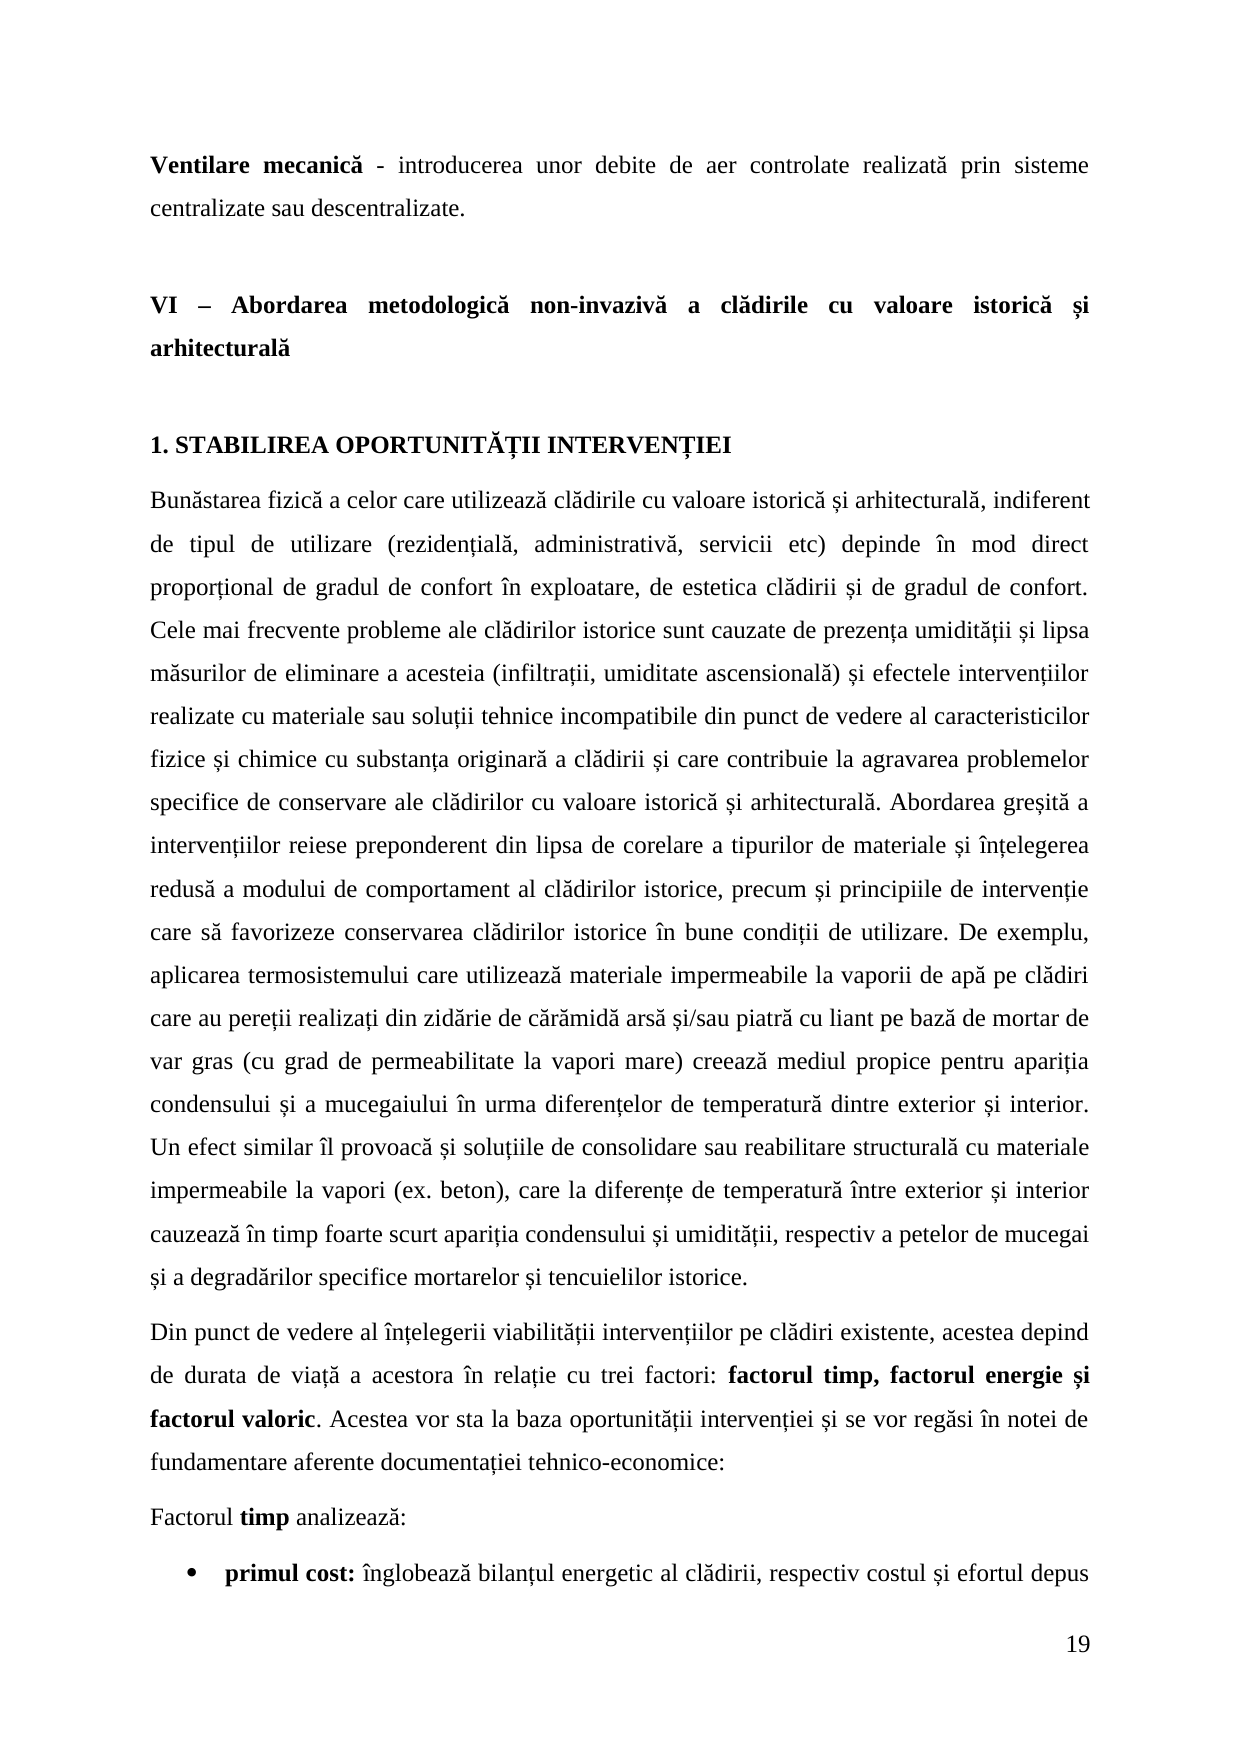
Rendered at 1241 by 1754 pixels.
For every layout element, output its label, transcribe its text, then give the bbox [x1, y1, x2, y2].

subtitle 1. STABILIREA OPORTUNITĂȚII INTERVENȚIEI [150, 430, 1090, 459]
subtitle VI – Abordarea metodologică non-invazivă a clădirile cu valoare istorică și arhitecturală [150, 290, 1090, 362]
text Factorul timp analizează: [150, 1502, 1090, 1531]
text Ventilare mecanică - introducerea unor debite de aer controlate realizată prin sisteme centralizate sau descentralizate. [150, 150, 1090, 222]
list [187, 1558, 1090, 1587]
text Din punct de vedere al înțelegerii viabilității intervențiilor pe clădiri existente, acestea depind de durata de viață a acestora în relație cu trei factori: factorul timp, factorul energie și factorul valoric. Acestea vor sta la baza oportunității intervenției și se vor regăsi în notei de fundamentare aferente documentației tehnico-economice: [150, 1317, 1090, 1476]
text Bunăstarea fizică a celor care utilizează clădirile cu valoare istorică și arhitecturală, indiferent de tipul de utilizare (rezidențială, administrativă, servicii etc) depinde în mod direct proporțional de gradul de confort în exploatare, de estetica clădirii și de gradul de confort. Cele mai frecvente probleme ale clădirilor istorice sunt cauzate de prezența umidității și lipsa măsurilor de eliminare a acesteia (infiltrații, umiditate ascensională) și efectele intervențiilor realizate cu materiale sau soluții tehnice incompatibile din punct de vedere al caracteristicilor fizice și chimice cu substanța originară a clădirii și care contribuie la agravarea problemelor specifice de conservare ale clădirilor cu valoare istorică și arhitecturală. Abordarea greșită a intervențiilor reiese preponderent din lipsa de corelare a tipurilor de materiale și înțelegerea redusă a modului de comportament al clădirilor istorice, precum și principiile de intervenție care să favorizeze conservarea clădirilor istorice în bune condiții de utilizare. De exemplu, aplicarea termosistemului care utilizează materiale impermeabile la vaporii de apă pe clădiri care au pereții realizați din zidărie de cărămidă arsă și/sau piatră cu liant pe bază de mortar de var gras (cu grad de permeabilitate la vapori mare) creează mediul propice pentru apariția condensului și a mucegaiului în urma diferențelor de temperatură dintre exterior și interior. Un efect similar îl provoacă și soluțiile de consolidare sau reabilitare structurală cu materiale impermeabile la vapori (ex. beton), care la diferențe de temperatură între exterior și interior cauzează în timp foarte scurt apariția condensului și umidității, respectiv a petelor de mucegai și a degradărilor specifice mortarelor și tencuielilor istorice. [150, 486, 1090, 1291]
